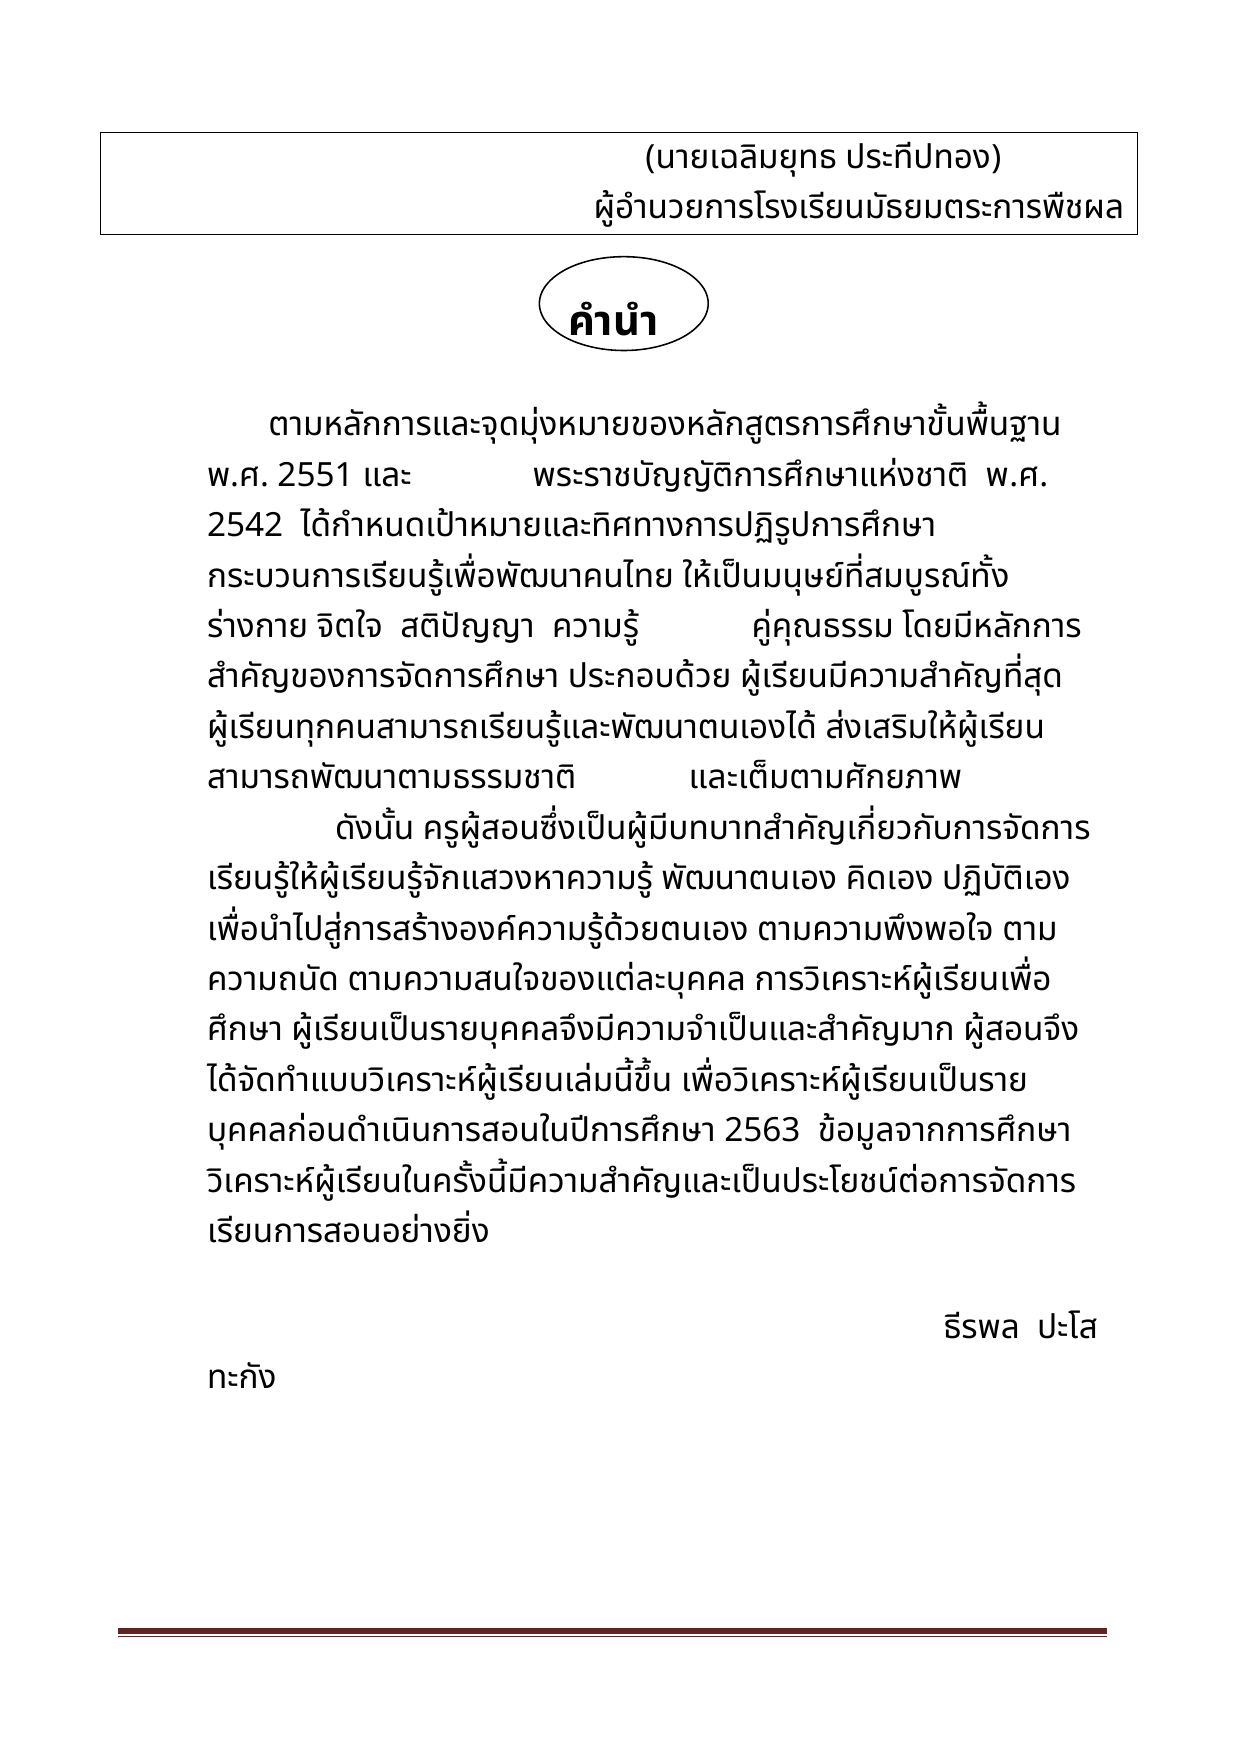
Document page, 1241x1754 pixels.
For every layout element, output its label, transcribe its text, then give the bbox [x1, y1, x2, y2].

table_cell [101, 133, 1137, 234]
text ดังนั้น ครูผู้สอนซึ่งเป็นผู้มีบทบาทสำคัญเกี่ยวกับการจัดการเรียนรู้ให้ผู้เรียนรู้จักแสวงหาความรู้ พัฒนาตนเอง คิดเอง ปฏิบัติเอง เพื่อนำไปสู่การสร้างองค์ความรู้ด้วยตนเอง ตามความพึงพอใจ ตามความถนัด ตามความสนใจของแต่ละบุคคล การวิเคราะห์ผู้เรียนเพื่อศึกษา ผู้เรียนเป็นรายบุคคลจึงมีความจำเป็นและสำคัญมาก ผู้สอนจึงได้จัดทำแบบวิเคราะห์ผู้เรียนเล่มนี้ขึ้น เพื่อวิเคราะห์ผู้เรียนเป็นรายบุคคลก่อนดำเนินการสอนในปีการศึกษา 2563 ข้อมูลจากการศึกษาวิเคราะห์ผู้เรียนในครั้งนี้มีความสำคัญและเป็นประโยชน์ต่อการจัดการเรียนการสอนอย่างยิ่ง [118, 804, 1107, 1258]
text คำนำ [118, 292, 1107, 354]
text ธีรพล ปะโสทะกัง [118, 1303, 1107, 1404]
text ตามหลักการและจุดมุ่งหมายของหลักสูตรการศึกษาขั้นพื้นฐาน พ.ศ. 2551 และ พระราชบัญญัติการศึกษาแห่งชาติ พ.ศ. 2542 ได้กำหนดเป้าหมายและทิศทางการปฏิรูปการศึกษา กระบวนการเรียนรู้เพื่อพัฒนาคนไทย ให้เป็นมนุษย์ที่สมบูรณ์ทั้งร่างกาย จิตใจ สติปัญญา ความรู้ คู่คุณธรรม โดยมีหลักการสำคัญของการจัดการศึกษา ประกอบด้วย ผู้เรียนมีความสำคัญที่สุด ผู้เรียนทุกคนสามารถเรียนรู้และพัฒนาตนเองได้ ส่งเสริมให้ผู้เรียนสามารถพัฒนาตามธรรมชาติ และเต็มตามศักยภาพ [118, 400, 1107, 804]
